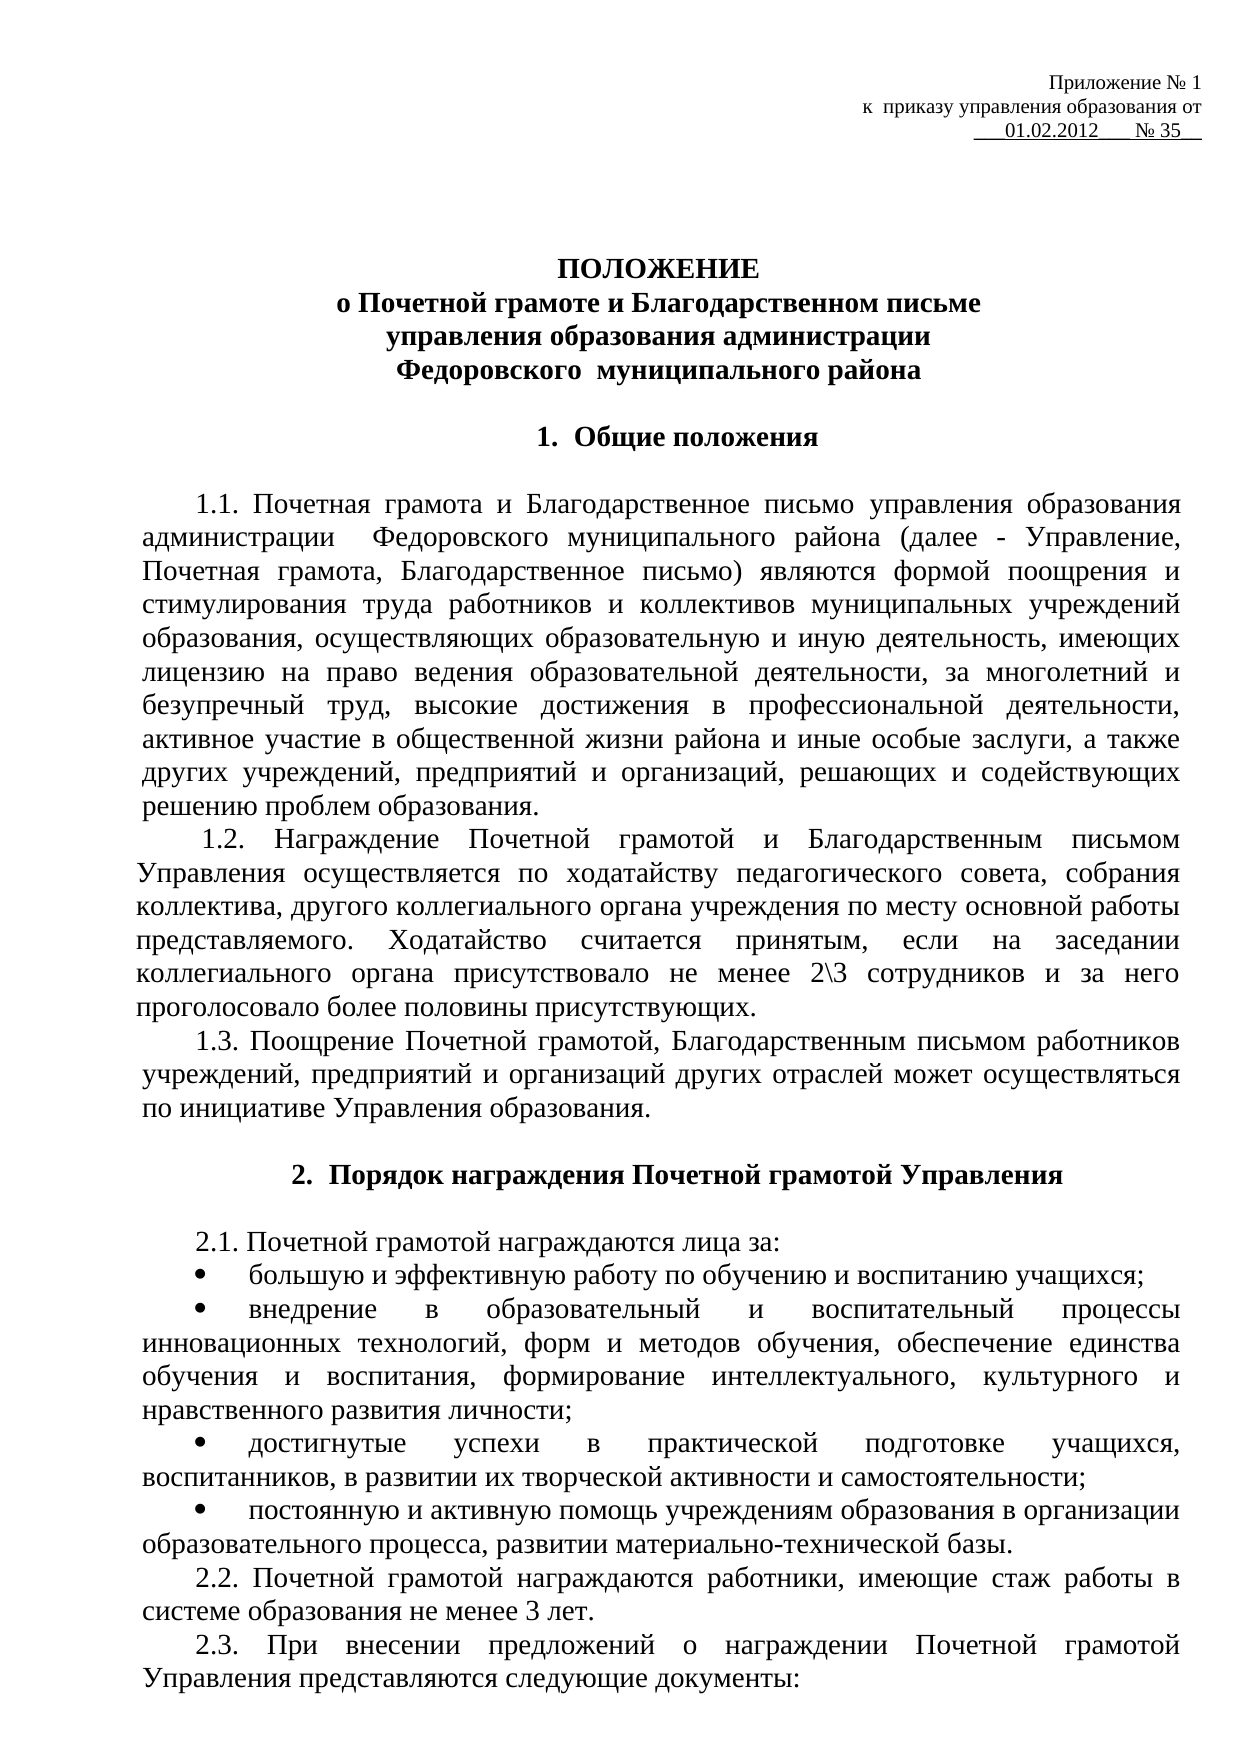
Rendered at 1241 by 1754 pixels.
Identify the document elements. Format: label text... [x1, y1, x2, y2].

list постоянную и активную помощь учреждениям образования в организации образовательного процесса, развитии материально-технической базы. [142, 1492, 1181, 1560]
text 1.3. Поощрение Почетной грамотой, Благодарственным письмом работников учреждений, предприятий и организаций других отраслей может осуществляться по инициативе Управления образования. [142, 1023, 1181, 1123]
text 2.1. Почетной грамотой награждаются лица за: [142, 1224, 1181, 1257]
text ПОЛОЖЕНИЕ [136, 251, 1181, 285]
list достигнутые успехи в практической подготовке учащихся, воспитанников, в развитии их творческой активности и самостоятельности; [142, 1425, 1181, 1492]
table_header Приложение № 1 к приказу управления образования от ___01.02.2012___ № 35__ [792, 70, 1213, 184]
text 1.1. Почетная грамота и Благодарственное письмо управления образования администрации Федоровского муниципального района (далее - Управление, Почетная грамота, Благодарственное письмо) являются формой поощрения и стимулирования труда работников и коллективов муниципальных учреждений образования, осуществляющих образовательную и иную деятельность, имеющих лицензию на право ведения образовательной деятельности, за многолетний и безупречный труд, высокие достижения в профессиональной деятельности, активное участие в общественной жизни района и иные особые заслуги, а также других учреждений, предприятий и организаций, решающих и содействующих решению проблем образования. [142, 486, 1181, 821]
text 1.2. Награждение Почетной грамотой и Благодарственным письмом Управления осуществляется по ходатайству педагогического совета, собрания коллектива, другого коллегиального органа учреждения по месту основной работы представляемого. Ходатайство считается принятым, если на заседании коллегиального органа присутствовало не менее 2\3 сотрудников и за него проголосовало более половины присутствующих. [136, 821, 1181, 1023]
text управления образования администрации [136, 318, 1181, 352]
list большую и эффективную работу по обучению и воспитанию учащихся; [142, 1257, 1181, 1291]
text Федоровского муниципального района [136, 352, 1181, 385]
list Общие положения [173, 419, 1181, 452]
list Порядок награждения Почетной грамотой Управления [173, 1157, 1181, 1190]
text 2.3. При внесении предложений о награждении Почетной грамотой Управления представляются следующие документы: [142, 1627, 1181, 1694]
text о Почетной грамоте и Благодарственном письме [136, 285, 1181, 318]
text 2.2. Почетной грамотой награждаются работники, имеющие стаж работы в системе образования не менее 3 лет. [142, 1560, 1181, 1627]
list внедрение в образовательный и воспитательный процессы инновационных технологий, форм и методов обучения, обеспечение единства обучения и воспитания, формирование интеллектуального, культурного и нравственного развития личности; [142, 1291, 1181, 1425]
